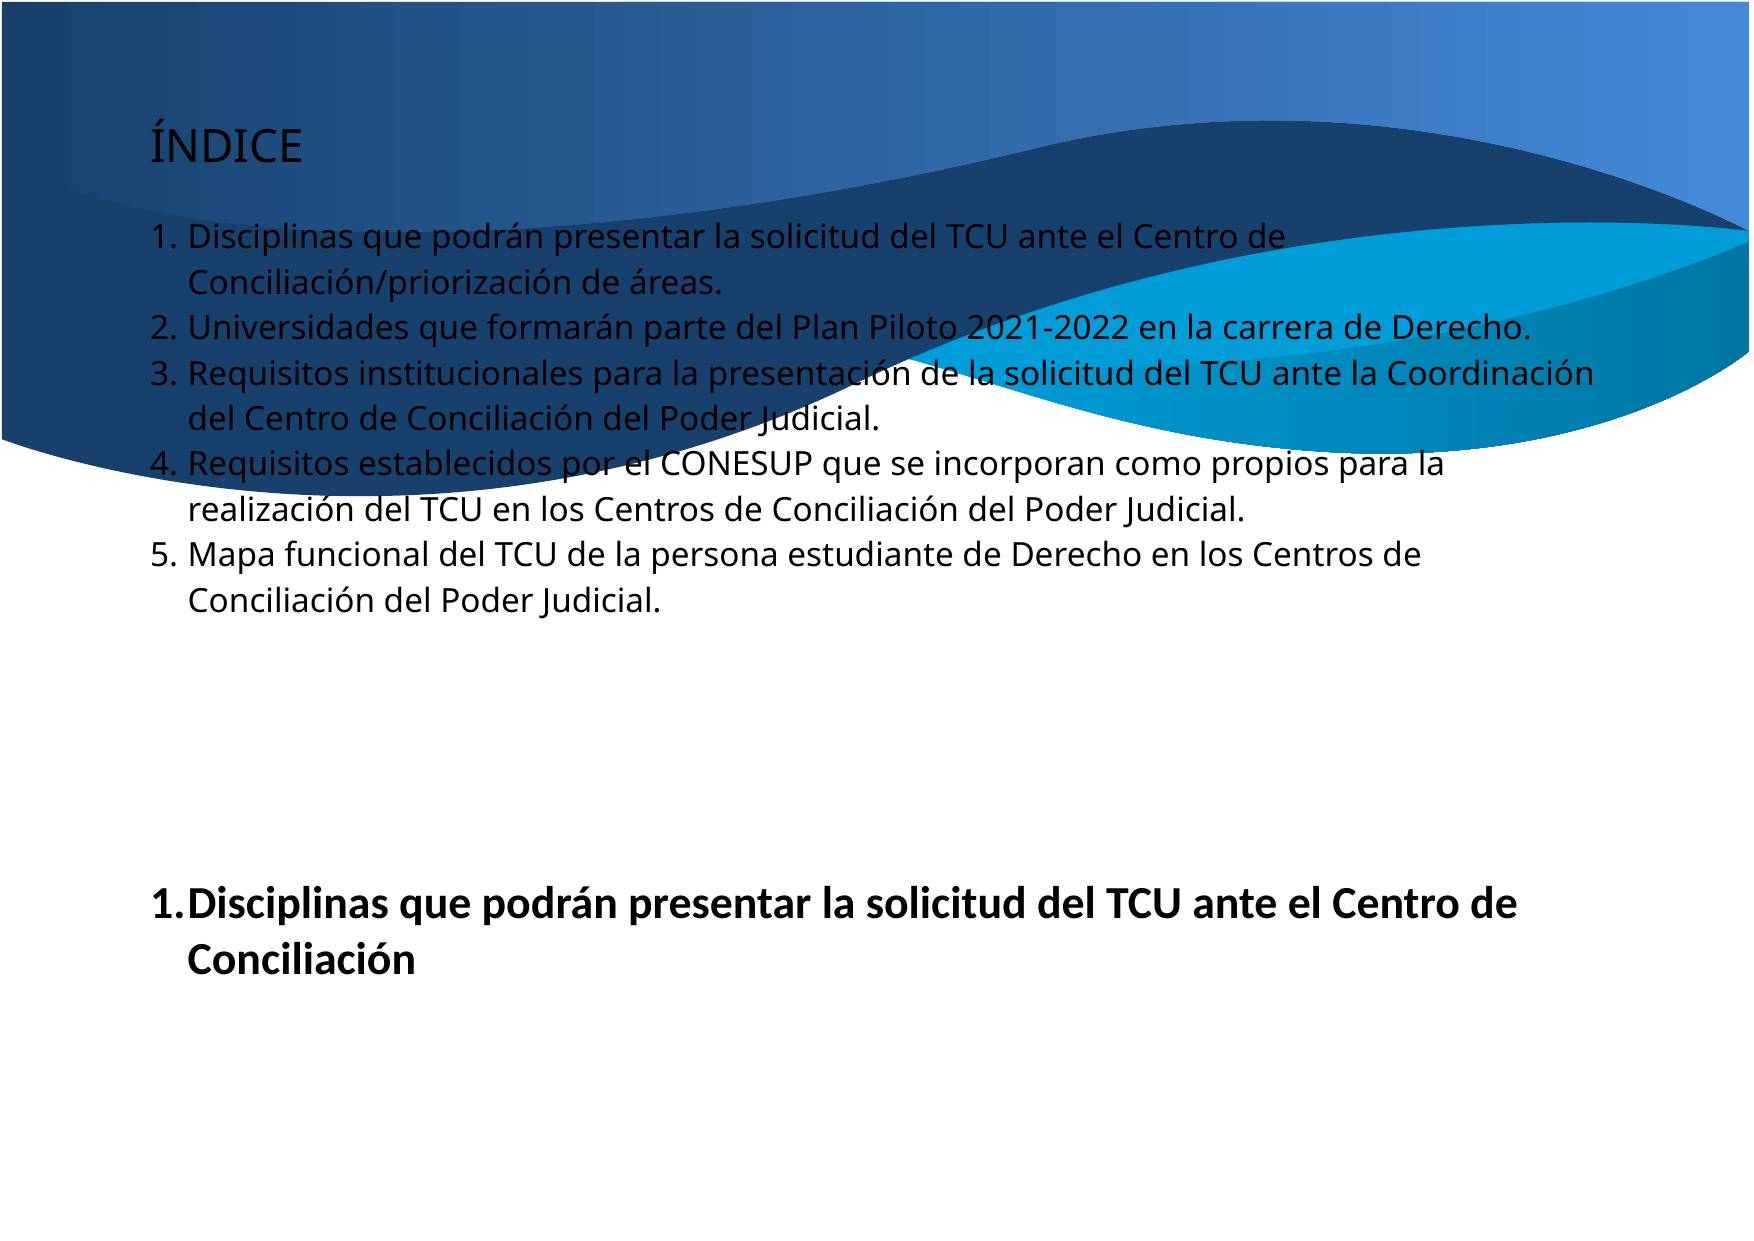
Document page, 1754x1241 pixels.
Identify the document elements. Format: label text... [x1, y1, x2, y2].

text ÍNDICE [150, 113, 1604, 176]
list Requisitos establecidos por el CONESUP que se incorporan como propios para la realización del TCU en los Centros de Conciliación del Poder Judicial. [150, 440, 1604, 531]
list Requisitos institucionales para la presentación de la solicitud del TCU ante la Coordinación del Centro de Conciliación del Poder Judicial. [150, 349, 1604, 440]
list Mapa funcional del TCU de la persona estudiante de Derecho en los Centros de Conciliación del Poder Judicial. [150, 531, 1604, 622]
list Disciplinas que podrán presentar la solicitud del TCU ante el Centro de Conciliación/priorización de áreas. [150, 213, 1604, 304]
list Disciplinas que podrán presentar la solicitud del TCU ante el Centro de Conciliación [150, 874, 1604, 986]
list Universidades que formarán parte del Plan Piloto 2021-2022 en la carrera de Derecho. [150, 304, 1604, 349]
